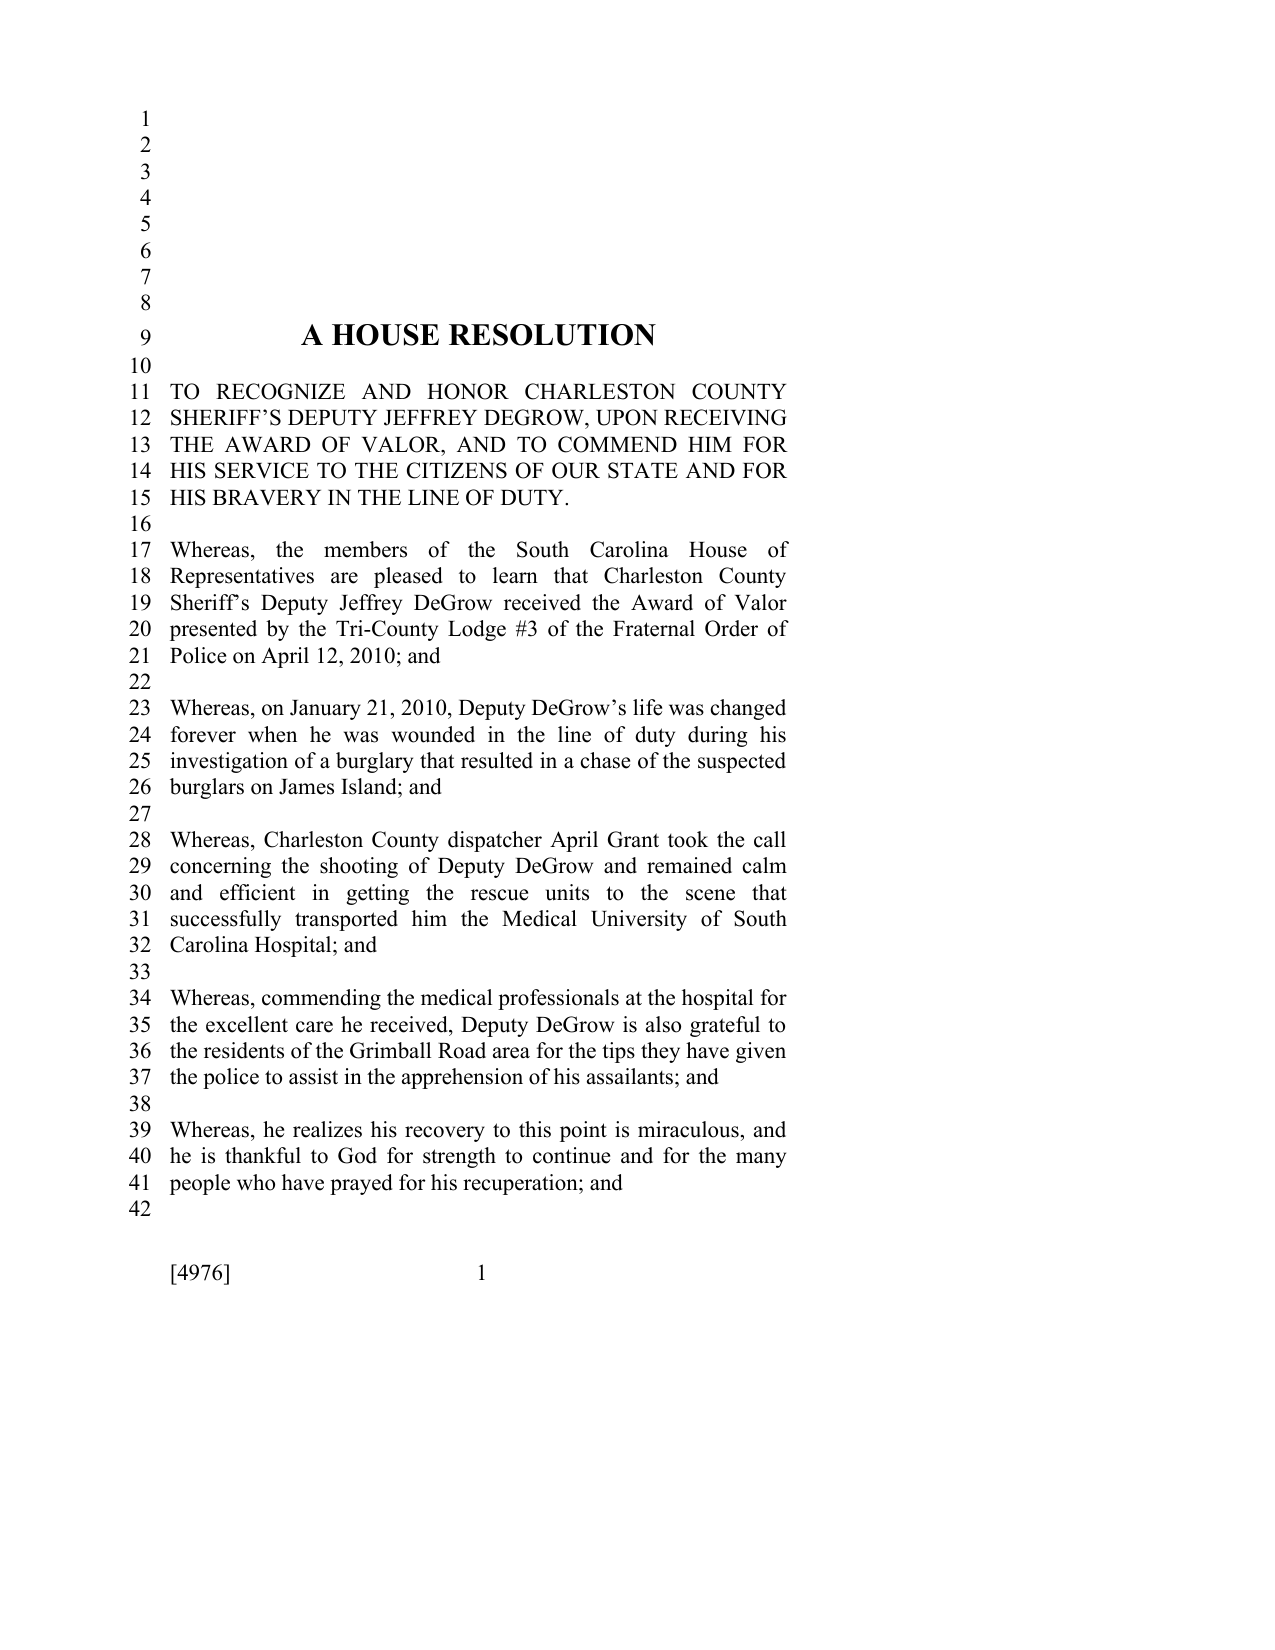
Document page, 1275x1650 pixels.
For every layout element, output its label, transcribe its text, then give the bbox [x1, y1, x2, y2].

text Whereas, Charleston County dispatcher April Grant took the call concerning the shooting of Deputy DeGrow and remained calm and efficient in getting the rescue units to the scene that successfully transported him the Medical University of South Carolina Hospital; and [169, 826, 787, 958]
text Whereas, commending the medical professionals at the hospital for the excellent care he received, Deputy DeGrow is also grateful to the residents of the Grimball Road area for the tips they have given the police to assist in the apprehension of his assailants; and [169, 984, 787, 1090]
text A HOUSE RESOLUTION [169, 316, 787, 352]
text TO RECOGNIZE AND HONOR CHARLESTON COUNTY SHERIFF’S DEPUTY JEFFREY DEGROW, UPON RECEIVING THE AWARD OF VALOR, AND TO COMMEND HIM FOR HIS SERVICE TO THE CITIZENS OF OUR STATE AND FOR HIS BRAVERY IN THE LINE OF DUTY. [169, 378, 787, 510]
text Whereas, he realizes his recovery to this point is miraculous, and he is thankful to God for strength to continue and for the many people who have prayed for his recuperation; and [169, 1116, 787, 1195]
text Whereas, the members of the South Carolina House of Representatives are pleased to learn that Charleston County Sheriff’s Deputy Jeffrey DeGrow received the Award of Valor presented by the Tri-County Lodge #3 of the Fraternal Order of Police on April 12, 2010; and [169, 536, 787, 668]
text Whereas, on January 21, 2010, Deputy DeGrow’s life was changed forever when he was wounded in the line of duty during his investigation of a burglary that resulted in a chase of the suspected burglars on James Island; and [169, 694, 787, 800]
